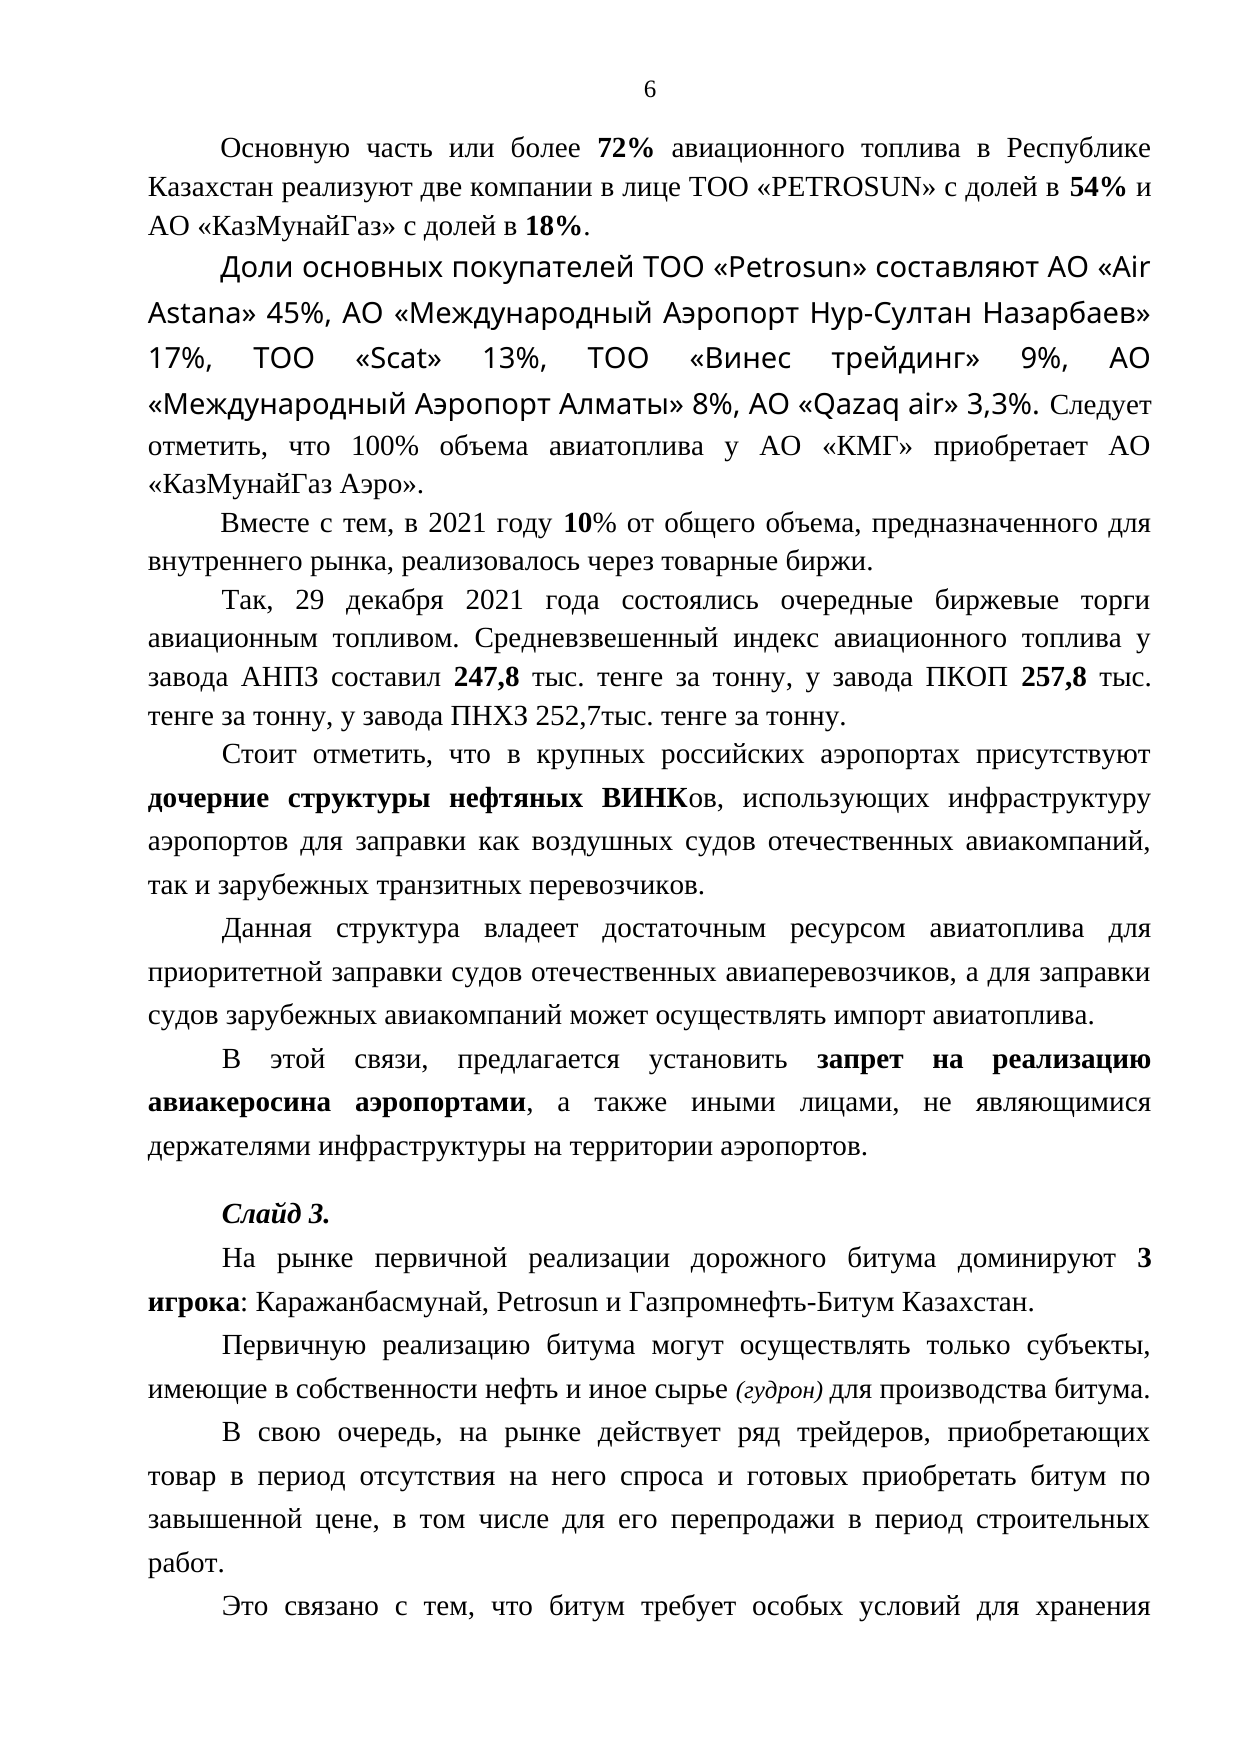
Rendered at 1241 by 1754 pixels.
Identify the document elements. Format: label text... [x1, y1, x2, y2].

list Доли основных покупателей ТОО «Petrosun» составляют АО «Air Astana» 45%, АО «Международный Аэропорт Нур-Султан Назарбаев» 17%, ТОО «Scat» 13%, ТОО «Винес трейдинг» 9%, АО «Международный Аэропорт Алматы» 8%, АО «Qazaq air» 3,3%. Следует отметить, что 100% объема авиатоплива у АО «КМГ» приобретает АО «КазМунайГаз Аэро». [148, 246, 1152, 500]
text Первичную реализацию битума могут осуществлять только субъекты, имеющие в собственности нефть и иное сырье (гудрон) для производства битума. [148, 1327, 1152, 1404]
text Стоит отметить, что в крупных российских аэропортах присутствуют дочерние структуры нефтяных ВИНКов, использующих инфраструктуру аэропортов для заправки как воздушных судов отечественных авиакомпаний, так и зарубежных транзитных перевозчиков. [148, 736, 1152, 900]
text Данная структура владеет достаточным ресурсом авиатоплива для приоритетной заправки судов отечественных авиаперевозчиков, а для заправки судов зарубежных авиакомпаний может осуществлять импорт авиатоплива. [148, 910, 1152, 1031]
text Так, 29 декабря 2021 года состоялись очередные биржевые торги авиационным топливом. Средневзвешенный индекс авиационного топлива у завода АНПЗ составил 247,8 тыс. тенге за тонну, у завода ПКОП 257,8 тыс. тенге за тонну, у завода ПНХЗ 252,7тыс. тенге за тонну. [148, 582, 1152, 731]
text Слайд 3. [148, 1197, 1152, 1230]
list На рынке первичной реализации дорожного битума доминируют 3 игрока: Каражанбасмунай, Petrosun и Газпромнефть-Битум Казахстан. [148, 1240, 1152, 1317]
text В этой связи, предлагается установить запрет на реализацию авиакеросина аэропортами, а также иными лицами, не являющимися держателями инфраструктуры на территории аэропортов. [148, 1041, 1152, 1162]
text Основную часть или более 72% авиационного топлива в Республике Казахстан реализуют две компании в лице ТОО «PETROSUN» с долей в 54% и АО «КазМунайГаз» с долей в 18%. [148, 131, 1152, 241]
text Вместе с тем, в 2021 году 10% от общего объема, предназначенного для внутреннего рынка, реализовалось через товарные биржи. [148, 505, 1152, 577]
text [148, 1588, 1152, 1622]
text В свою очередь, на рынке действует ряд трейдеров, приобретающих товар в период отсутствия на него спроса и готовых приобретать битум по завышенной цене, в том числе для его перепродажи в период строительных работ. [148, 1414, 1152, 1578]
